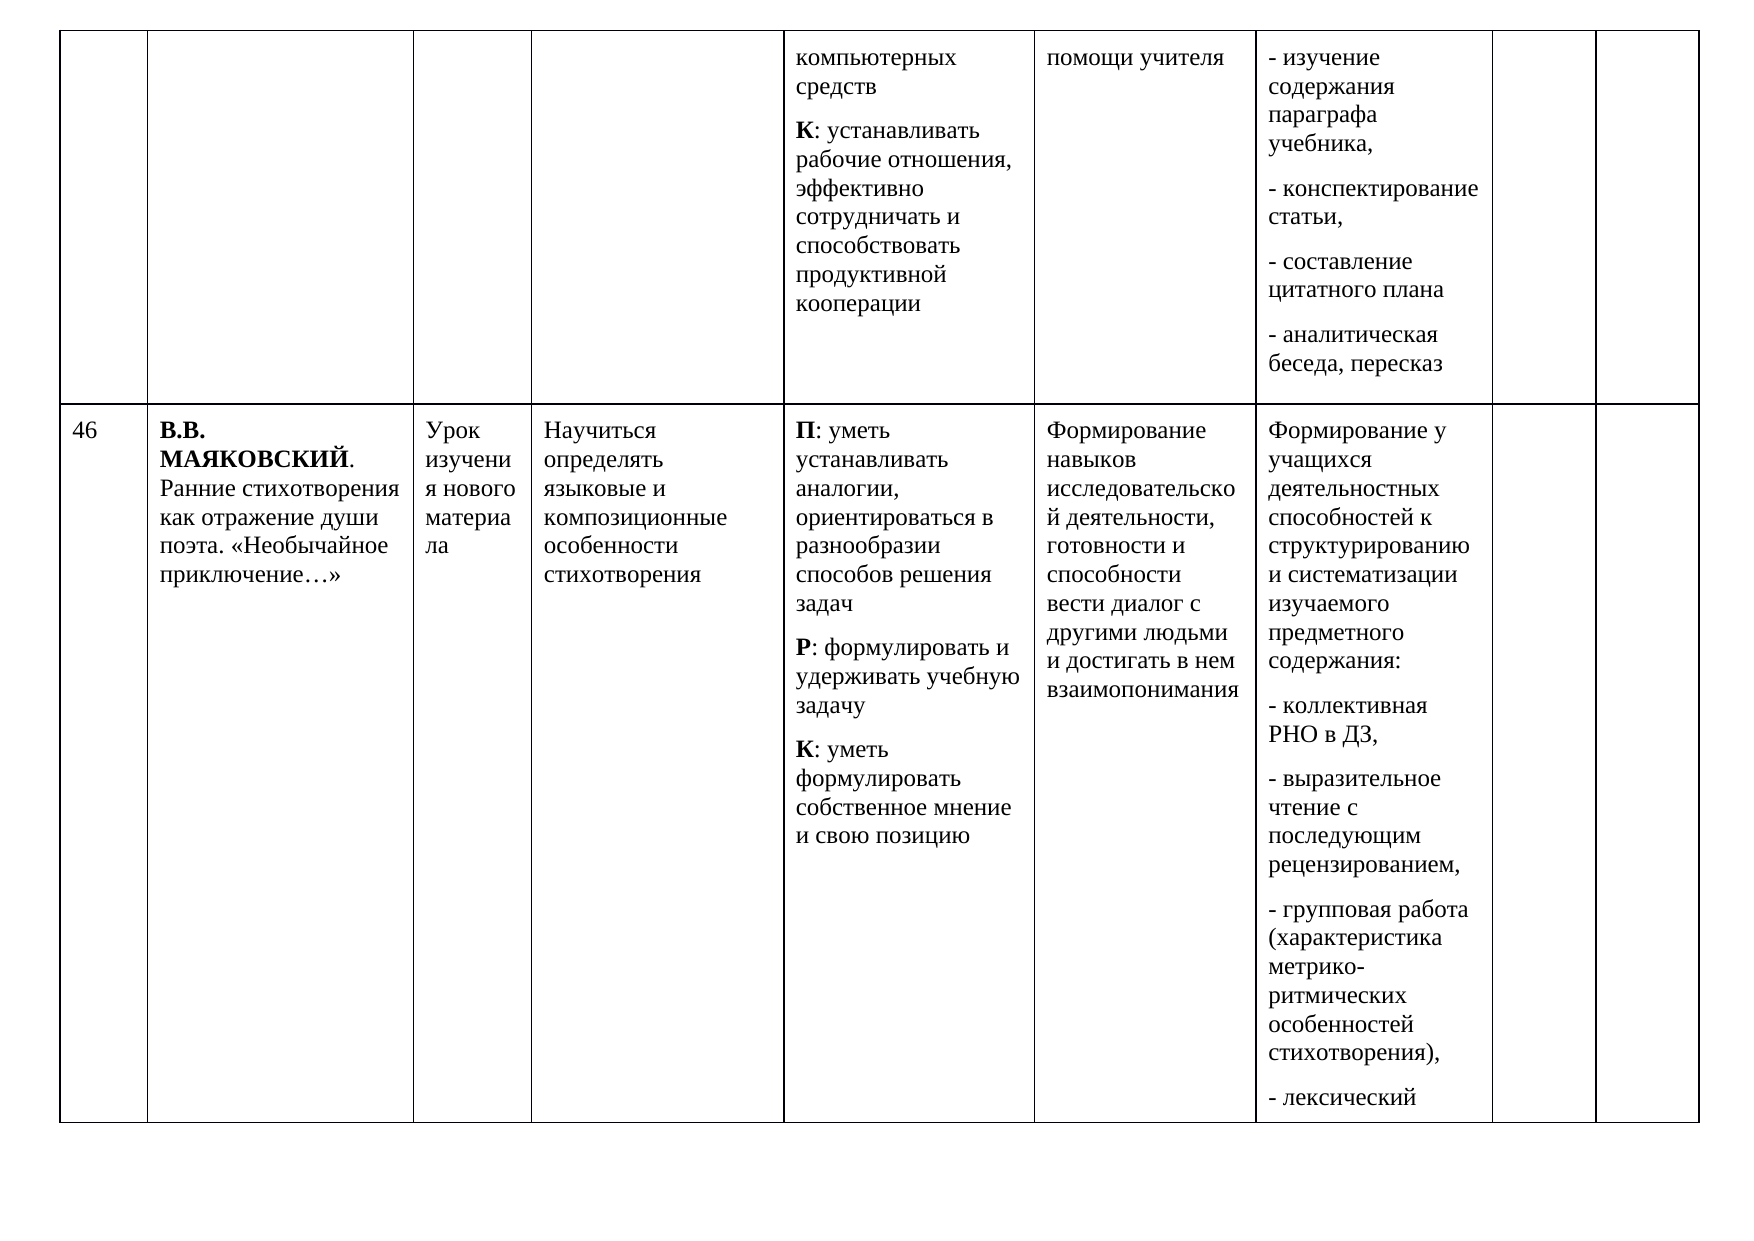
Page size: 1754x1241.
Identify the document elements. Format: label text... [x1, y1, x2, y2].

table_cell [148, 31, 413, 403]
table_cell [414, 31, 531, 403]
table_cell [1257, 405, 1492, 1121]
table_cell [1035, 31, 1255, 403]
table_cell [414, 405, 531, 1121]
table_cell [532, 31, 783, 403]
table_cell 45 [61, 31, 147, 403]
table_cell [1257, 31, 1492, 403]
table_cell [1597, 31, 1698, 403]
table_cell [1493, 31, 1595, 403]
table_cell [785, 31, 1034, 403]
table_cell [1493, 405, 1595, 1121]
table_cell [1597, 405, 1698, 1121]
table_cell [1035, 405, 1255, 1121]
table_cell 46 [61, 405, 147, 1121]
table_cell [785, 405, 1034, 1121]
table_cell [532, 405, 783, 1121]
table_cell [148, 405, 413, 1121]
